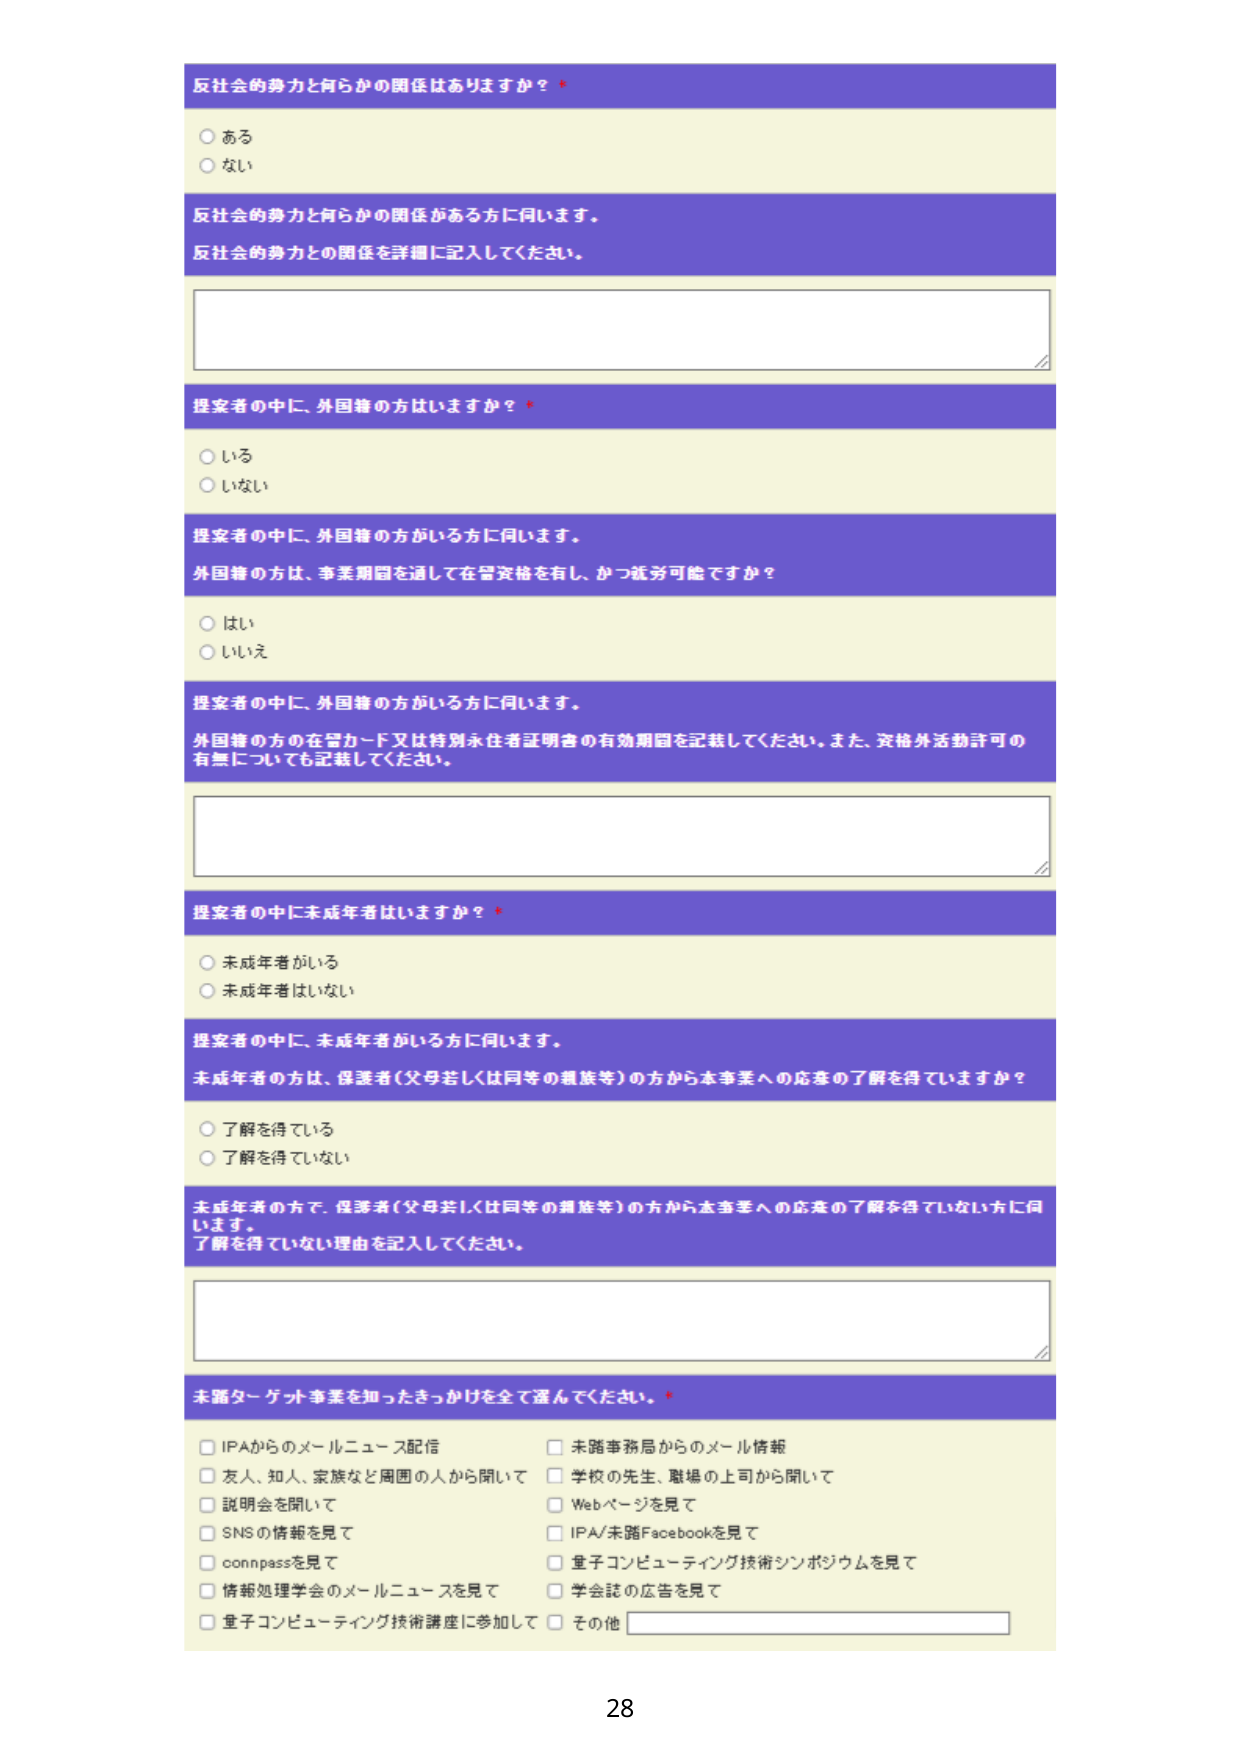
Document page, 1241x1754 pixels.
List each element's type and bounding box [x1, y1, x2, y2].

picture [184, 63, 1057, 1651]
